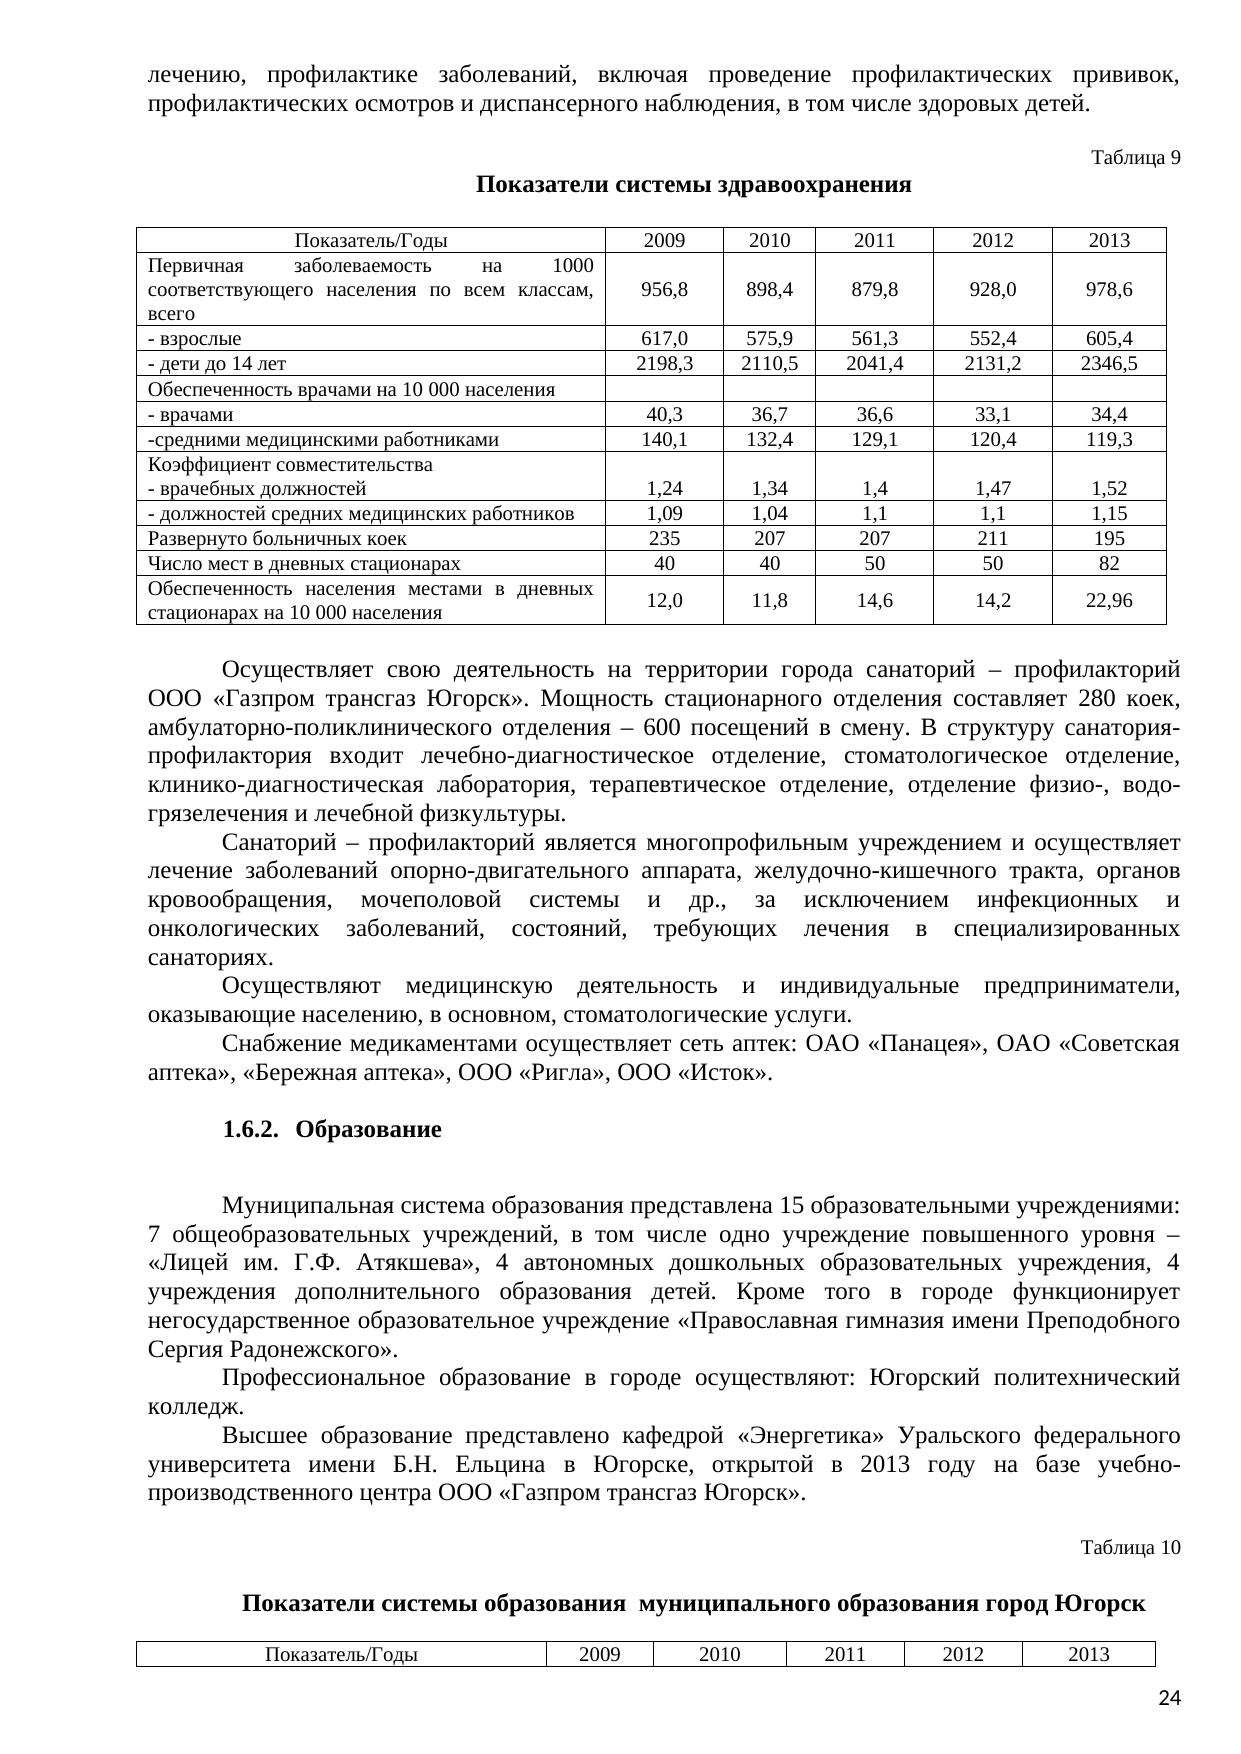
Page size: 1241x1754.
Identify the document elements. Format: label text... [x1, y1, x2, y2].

table_cell [934, 376, 1052, 401]
table_cell Развернуто больничных коек [137, 526, 605, 550]
table_cell 120,4 [934, 427, 1052, 451]
text Показатели системы здравоохранения [148, 169, 1181, 198]
table_cell 617,0 [606, 326, 723, 350]
table_cell Число мест в дневных стационарах [137, 551, 605, 575]
table_header 2011 [816, 228, 933, 252]
table_cell - дети до 14 лет [137, 351, 605, 375]
table_cell 33,1 [934, 402, 1052, 426]
table_header 2010 [724, 228, 815, 252]
table_cell 575,9 [724, 326, 815, 350]
table_cell 1,24 [606, 452, 723, 500]
table_cell 1,34 [724, 452, 815, 500]
table_header 2013 [1023, 1642, 1155, 1666]
table_cell - врачами [137, 402, 605, 426]
text Санаторий – профилакторий является многопрофильным учреждением и осуществляет лечение заболеваний опорно-двигательного аппарата, желудочно-кишечного тракта, органов кровообращения, мочеполовой системы и др., за исключением инфекционных и онкологических заболеваний, состояний, требующих лечения в специализированных санаториях. [148, 827, 1181, 970]
table_cell 36,6 [816, 402, 933, 426]
table_header 2012 [905, 1642, 1022, 1666]
table_cell 1,04 [724, 501, 815, 525]
table_cell 34,4 [1053, 402, 1166, 426]
table_cell 211 [934, 526, 1052, 550]
table_cell 2131,2 [934, 351, 1052, 375]
text Таблица 10 [148, 1535, 1181, 1559]
table_header Показатель/Годы [137, 228, 605, 252]
table_cell -средними медицинскими работниками [137, 427, 605, 451]
text Высшее образование представлено кафедрой «Энергетика» Уральского федерального университета имени Б.Н. Ельцина в Югорске, открытой в 2013 году на базе учебно-производственного центра ООО «Газпром трансгаз Югорск». [148, 1420, 1181, 1506]
list Образование [223, 1114, 1181, 1143]
table_cell 195 [1053, 526, 1166, 550]
table_cell 36,7 [724, 402, 815, 426]
table_header 2013 [1053, 228, 1166, 252]
table_cell 1,47 [934, 452, 1052, 500]
table_header Показатель/Годы [137, 1642, 546, 1666]
table_header 2009 [606, 228, 723, 252]
table_cell 928,0 [934, 253, 1052, 325]
table_cell 235 [606, 526, 723, 550]
table_cell 898,4 [724, 253, 815, 325]
table_cell 2346,5 [1053, 351, 1166, 375]
table_cell 14,6 [816, 576, 933, 624]
table_cell 2041,4 [816, 351, 933, 375]
text Таблица 9 [148, 145, 1181, 169]
table_cell 50 [934, 551, 1052, 575]
table_cell [1053, 376, 1166, 401]
table_cell 40 [606, 551, 723, 575]
table_cell 12,0 [606, 576, 723, 624]
table_cell 956,8 [606, 253, 723, 325]
table_cell 1,1 [816, 501, 933, 525]
table_cell 1,4 [816, 452, 933, 500]
table_cell 1,09 [606, 501, 723, 525]
table_header 2010 [654, 1642, 786, 1666]
table_cell Первичная заболеваемость на 1000 соответствующего населения по всем классам, всего [137, 253, 605, 325]
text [148, 59, 1181, 117]
table_cell 879,8 [816, 253, 933, 325]
table_cell - взрослые [137, 326, 605, 350]
table_header 2009 [547, 1642, 653, 1666]
table_cell 2198,3 [606, 351, 723, 375]
table_cell 978,6 [1053, 253, 1166, 325]
table_cell 1,15 [1053, 501, 1166, 525]
text Осуществляет свою деятельность на территории города санаторий – профилакторий ООО «Газпром трансгаз Югорск». Мощность стационарного отделения составляет 280 коек, амбулаторно-поликлинического отделения – 600 посещений в смену. В структуру санатория-профилактория входит лечебно-диагностическое отделение, стоматологическое отделение, клинико-диагностическая лаборатория, терапевтическое отделение, отделение физио-, водо-грязелечения и лечебной физкультуры. [148, 654, 1181, 827]
text Снабжение медикаментами осуществляет сеть аптек: ОАО «Панацея», ОАО «Советская аптека», «Бережная аптека», ООО «Ригла», ООО «Исток». [148, 1028, 1181, 1085]
table_cell 14,2 [934, 576, 1052, 624]
table_cell [606, 376, 723, 401]
table_cell 2110,5 [724, 351, 815, 375]
table_cell - должностей средних медицинских работников [137, 501, 605, 525]
table_cell Обеспеченность врачами на 10 000 населения [137, 376, 605, 401]
table_cell 552,4 [934, 326, 1052, 350]
table_cell 207 [816, 526, 933, 550]
table_cell 561,3 [816, 326, 933, 350]
text Муниципальная система образования представлена 15 образовательными учреждениями: 7 общеобразовательных учреждений, в том числе одно учреждение повышенного уровня – «Лицей им. Г.Ф. Атякшева», 4 автономных дошкольных образовательных учреждения, 4 учреждения дополнительного образования детей. Кроме того в городе функционирует негосударственное образовательное учреждение «Православная гимназия имени Преподобного Сергия Радонежского». [148, 1190, 1181, 1362]
table_cell 1,1 [934, 501, 1052, 525]
table_header 2012 [934, 228, 1052, 252]
table_cell 140,1 [606, 427, 723, 451]
table_cell 132,4 [724, 427, 815, 451]
table_cell 40 [724, 551, 815, 575]
table_cell 11,8 [724, 576, 815, 624]
table_cell 82 [1053, 551, 1166, 575]
table_cell [724, 376, 815, 401]
table_cell 22,96 [1053, 576, 1166, 624]
table_cell 40,3 [606, 402, 723, 426]
text Профессиональное образование в городе осуществляют: Югорский политехнический колледж. [148, 1362, 1181, 1420]
table_cell Обеспеченность населения местами в дневных стационарах на 10 000 населения [137, 576, 605, 624]
text Осуществляют медицинскую деятельность и индивидуальные предприниматели, оказывающие населению, в основном, стоматологические услуги. [148, 970, 1181, 1028]
table_cell 129,1 [816, 427, 933, 451]
table_header 2011 [787, 1642, 904, 1666]
table_cell 119,3 [1053, 427, 1166, 451]
table_cell [816, 376, 933, 401]
table_cell 50 [816, 551, 933, 575]
table_cell 1,52 [1053, 452, 1166, 500]
table_cell 605,4 [1053, 326, 1166, 350]
table_cell 207 [724, 526, 815, 550]
text Показатели системы образования муниципального образования город Югорск [148, 1588, 1181, 1616]
table_cell Коэффициент совместительства - врачебных должностей [137, 452, 605, 500]
